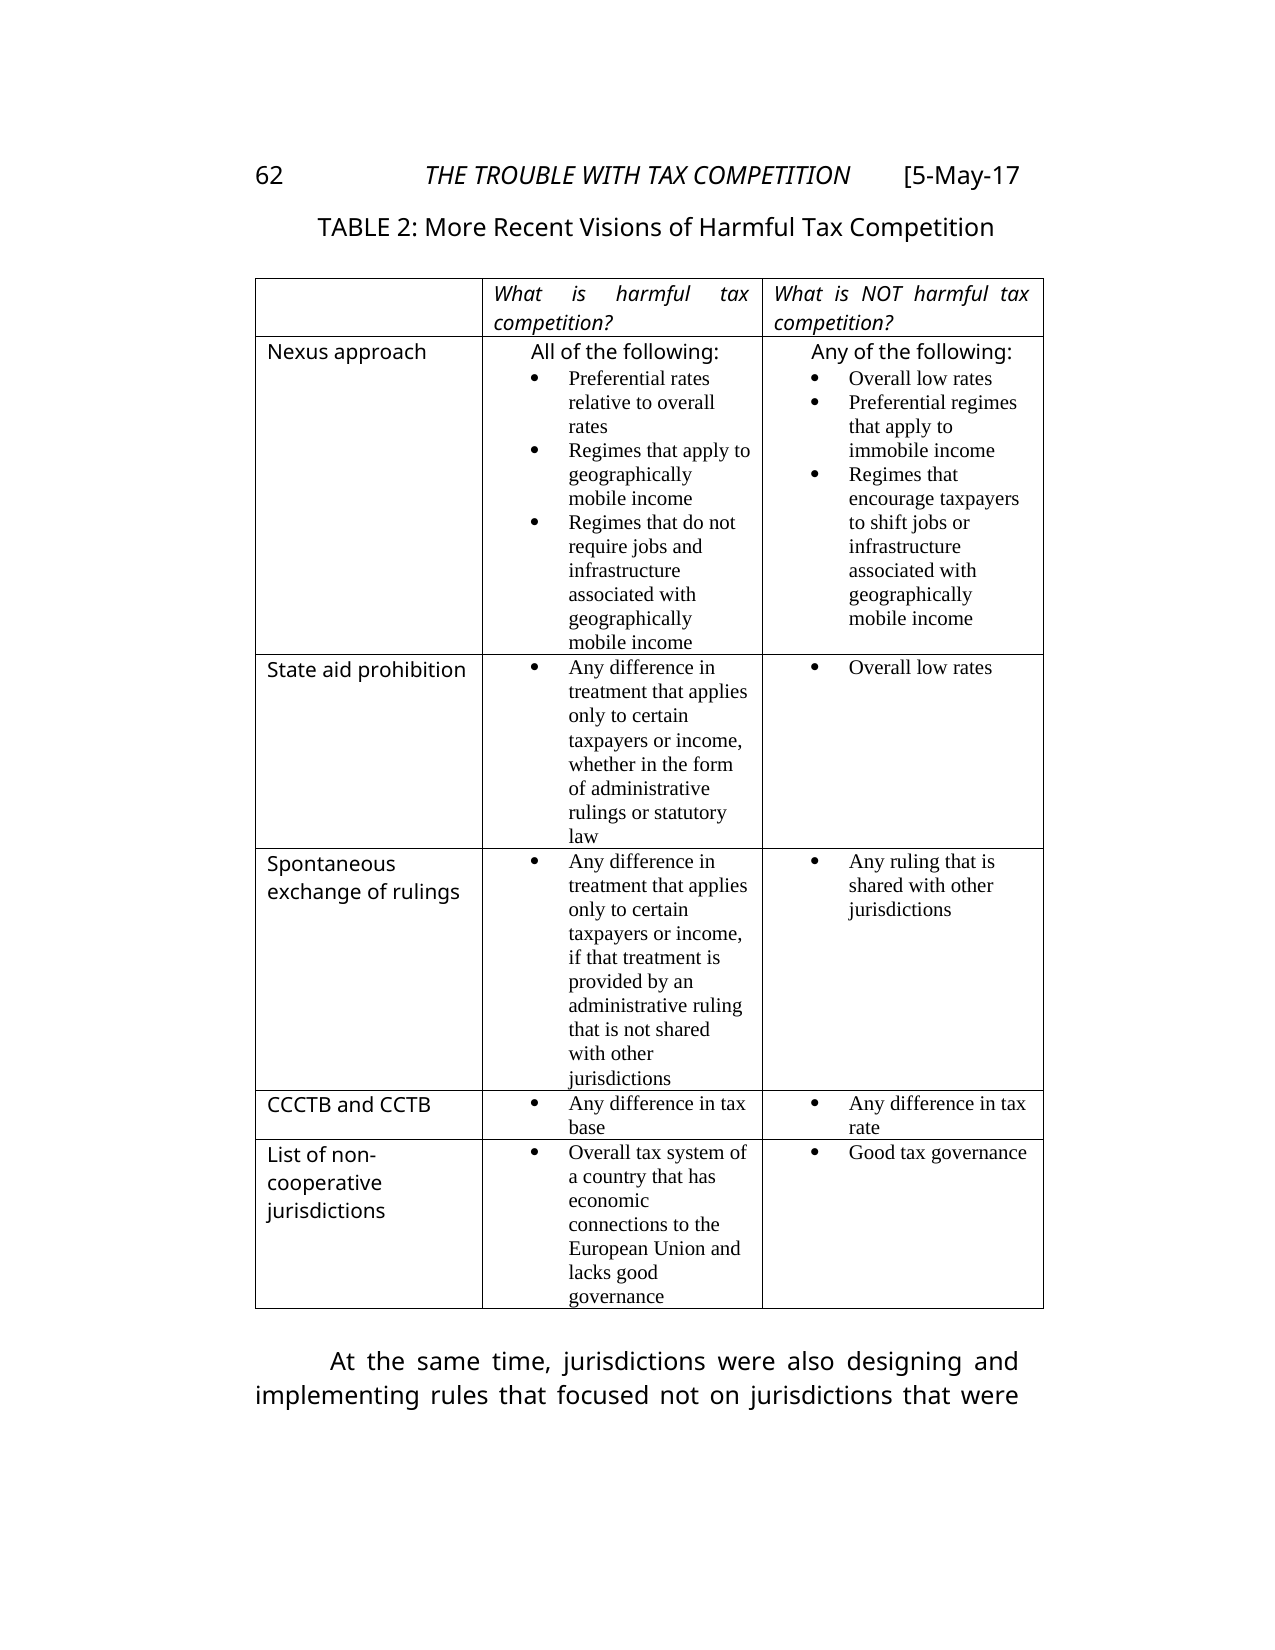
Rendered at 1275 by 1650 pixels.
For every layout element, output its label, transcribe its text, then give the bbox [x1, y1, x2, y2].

table_cell Overall tax system of a country that has economic connections to the European Union and lacks good governance [483, 1140, 762, 1308]
table_header What is harmful tax competition? [483, 279, 762, 336]
table_cell Spontaneous exchange of rulings [256, 849, 482, 1089]
table_cell Good tax governance [763, 1140, 1043, 1308]
table_cell Any difference in tax base [483, 1091, 762, 1139]
table_cell Overall low rates [763, 655, 1043, 848]
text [255, 1309, 1020, 1411]
table_cell Any ruling that is shared with other jurisdictions [763, 849, 1043, 1089]
table_header What is NOT harmful tax competition? [763, 279, 1043, 336]
table_cell CCCTB and CCTB [256, 1091, 482, 1139]
table_cell Nexus approach [256, 337, 482, 654]
table_header [256, 279, 482, 336]
table_cell List of non-cooperative jurisdictions [256, 1140, 482, 1308]
table_cell Any difference in treatment that applies only to certain taxpayers or income, if that treatment is provided by an administrative ruling that is not shared with other jurisdictions [483, 849, 762, 1089]
table_cell Any of the following: Overall low rates Preferential regimes that apply to immobile income Regimes that encourage taxpayers to shift jobs or infrastructure associated with geographically mobile income [763, 337, 1043, 654]
table_cell Any difference in treatment that applies only to certain taxpayers or income, whether in the form of administrative rulings or statutory law [483, 655, 762, 848]
table_cell Any difference in tax rate [763, 1091, 1043, 1139]
text TABLE 2: More Recent Visions of Harmful Tax Competition [255, 210, 1020, 278]
table_cell All of the following: Preferential rates relative to overall rates Regimes that apply to geographically mobile income Regimes that do not require jobs and infrastructure associated with geographically mobile income [483, 337, 762, 654]
table_cell State aid prohibition [256, 655, 482, 848]
